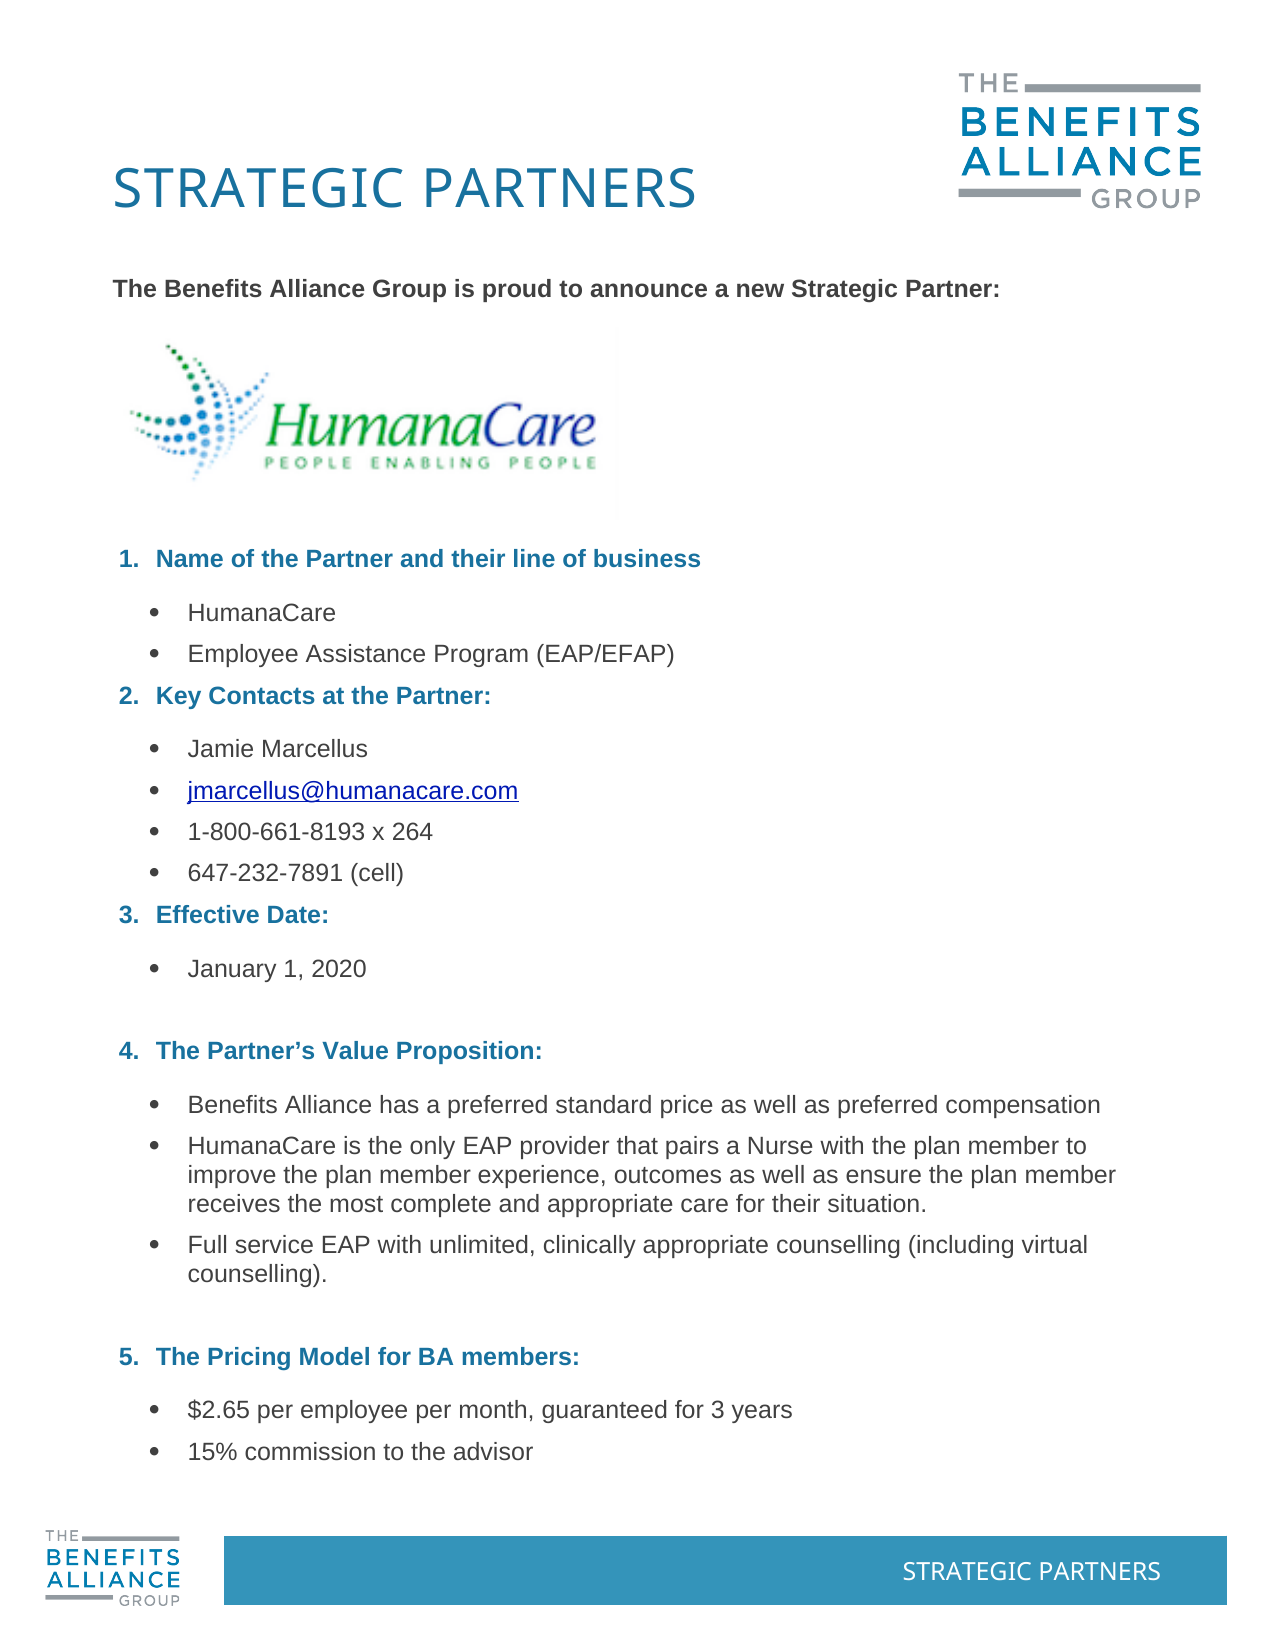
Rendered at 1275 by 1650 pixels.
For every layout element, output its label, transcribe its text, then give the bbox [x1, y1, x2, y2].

subtitle strategic partners [112, 150, 1162, 224]
list Employee Assistance Program (EAP/EFAP) [150, 639, 1162, 668]
list Name of the Partner and their line of business [118, 544, 1162, 573]
list 15% commission to the advisor [150, 1437, 1162, 1465]
list HumanaCare [150, 598, 1162, 627]
list jmarcellus@humanacare.com [150, 776, 1162, 804]
list 647-232-7891 (cell) [150, 858, 1162, 887]
list HumanaCare is the only EAP provider that pairs a Nurse with the plan member to improve the plan member experience, outcomes as well as ensure the plan member receives the most complete and appropriate care for their situation. [150, 1131, 1162, 1218]
list $2.65 per employee per month, guaranteed for 3 years [150, 1395, 1162, 1424]
picture [45, 1530, 180, 1612]
list The Partner’s Value Proposition: [118, 1036, 1162, 1065]
picture [112, 327, 621, 520]
list Effective Date: [118, 900, 1162, 928]
list Benefits Alliance has a preferred standard price as well as preferred compensation [150, 1090, 1162, 1119]
list Key Contacts at the Partner: [118, 681, 1162, 709]
list Full service EAP with unlimited, clinically appropriate counselling (including virtual counselling). [150, 1230, 1162, 1288]
picture [1185, 152, 1201, 171]
text The Benefits Alliance Group is proud to announce a new Strategic Partner: [112, 274, 1162, 302]
picture [958, 73, 1201, 219]
list Jamie Marcellus [150, 734, 1162, 763]
list 1-800-661-8193 x 264 [150, 817, 1162, 846]
list The Pricing Model for BA members: [118, 1341, 1162, 1370]
list January 1, 2020 [150, 953, 1162, 982]
